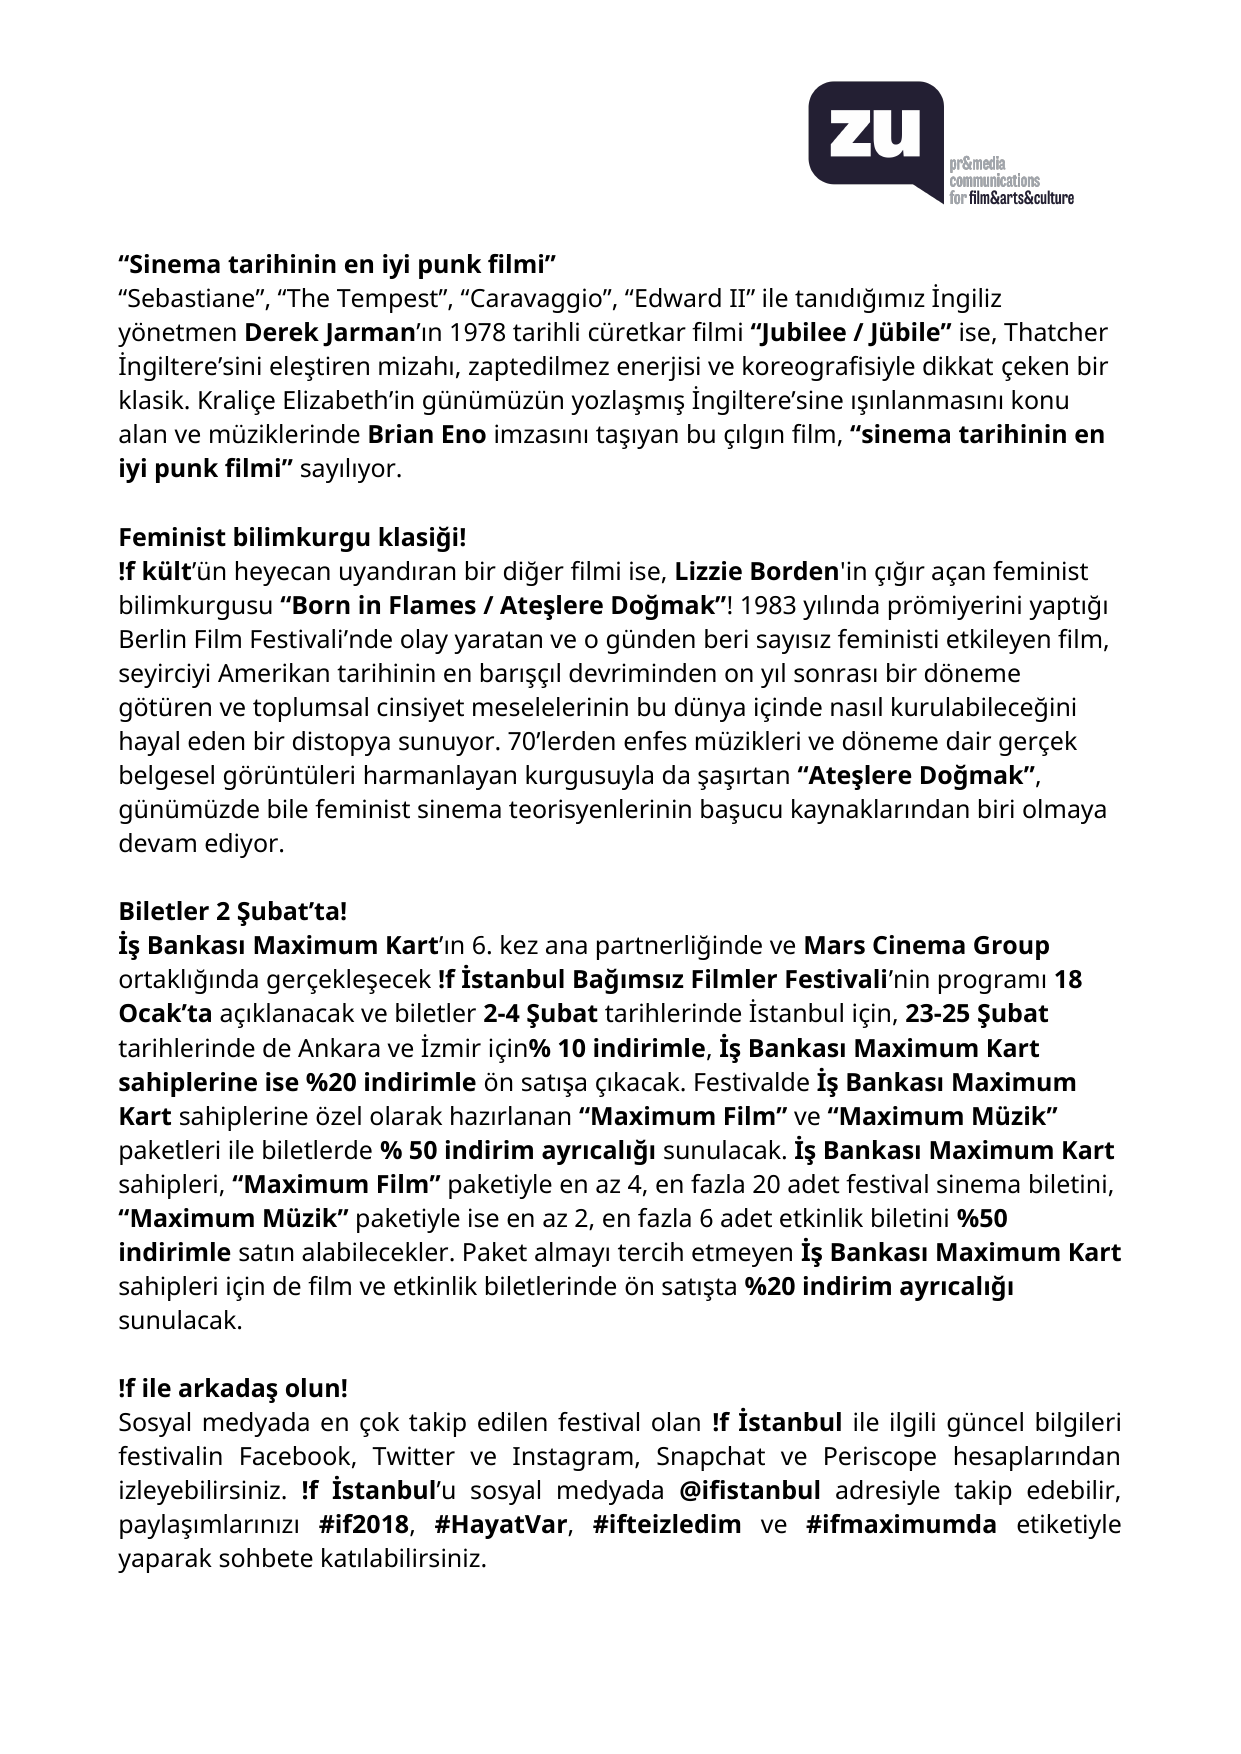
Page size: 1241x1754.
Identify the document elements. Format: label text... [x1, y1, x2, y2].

text !f kült’ün heyecan uyandıran bir diğer filmi ise, Lizzie Borden'in çığır açan feminist bilimkurgusu “Born in Flames / Ateşlere Doğmak”! 1983 yılında prömiyerini yaptığı Berlin Film Festivali’nde olay yaratan ve o günden beri sayısız feministi etkileyen film, seyirciyi Amerikan tarihinin en barışçıl devriminden on yıl sonrası bir döneme götüren ve toplumsal cinsiyet meselelerinin bu dünya içinde nasıl kurulabileceğini hayal eden bir distopya sunuyor. 70’lerden enfes müzikleri ve döneme dair gerçek belgesel görüntüleri harmanlayan kurgusuyla da şaşırtan “Ateşlere Doğmak”, günümüzde bile feminist sinema teorisyenlerinin başucu kaynaklarından biri olmaya devam ediyor. [118, 553, 1122, 860]
text “Sebastiane”, “The Tempest”, “Caravaggio”, “Edward II” ile tanıdığımız İngiliz yönetmen Derek Jarman’ın 1978 tarihli cüretkar filmi “Jubilee / Jübile” ise, Thatcher İngiltere’sini eleştiren mizahı, zaptedilmez enerjisi ve koreografisiyle dikkat çeken bir klasik. Kraliçe Elizabeth’in günümüzün yozlaşmış İngiltere’sine ışınlanmasını konu alan ve müziklerinde Brian Eno imzasını taşıyan bu çılgın film, “sinema tarihinin en iyi punk filmi” sayılıyor. [118, 281, 1122, 485]
text Biletler 2 Şubat’ta! [118, 894, 1122, 928]
text “Sinema tarihinin en iyi punk filmi” [118, 247, 1122, 281]
picture [799, 73, 1084, 213]
text Feminist bilimkurgu klasiği! [118, 519, 1122, 553]
text İş Bankası Maximum Kart’ın 6. kez ana partnerliğinde ve Mars Cinema Group ortaklığında gerçekleşecek !f İstanbul Bağımsız Filmler Festivali’nin programı 18 Ocak’ta açıklanacak ve biletler 2-4 Şubat tarihlerinde İstanbul için, 23-25 Şubat tarihlerinde de Ankara ve İzmir için% 10 indirimle, İş Bankası Maximum Kart sahiplerine ise %20 indirimle ön satışa çıkacak. Festivalde İş Bankası Maximum Kart sahiplerine özel olarak hazırlanan “Maximum Film” ve “Maximum Müzik” paketleri ile biletlerde % 50 indirim ayrıcalığı sunulacak. İş Bankası Maximum Kart sahipleri, “Maximum Film” paketiyle en az 4, en fazla 20 adet festival sinema biletini, “Maximum Müzik” paketiyle ise en az 2, en fazla 6 adet etkinlik biletini %50 indirimle satın alabilecekler. Paket almayı tercih etmeyen İş Bankası Maximum Kart sahipleri için de film ve etkinlik biletlerinde ön satışta %20 indirim ayrıcalığı sunulacak. [118, 928, 1122, 1337]
text Sosyal medyada en çok takip edilen festival olan !f İstanbul ile ilgili güncel bilgileri festivalin Facebook, Twitter ve Instagram, Snapchat ve Periscope hesaplarından izleyebilirsiniz. !f İstanbul’u sosyal medyada @ifistanbul adresiyle takip edebilir, paylaşımlarınızı #if2018, #HayatVar, #ifteizledim ve #ifmaximumda etiketiyle yaparak sohbete katılabilirsiniz. [487, 1507, 1122, 1575]
text !f ile arkadaş olun! [118, 1371, 1122, 1405]
